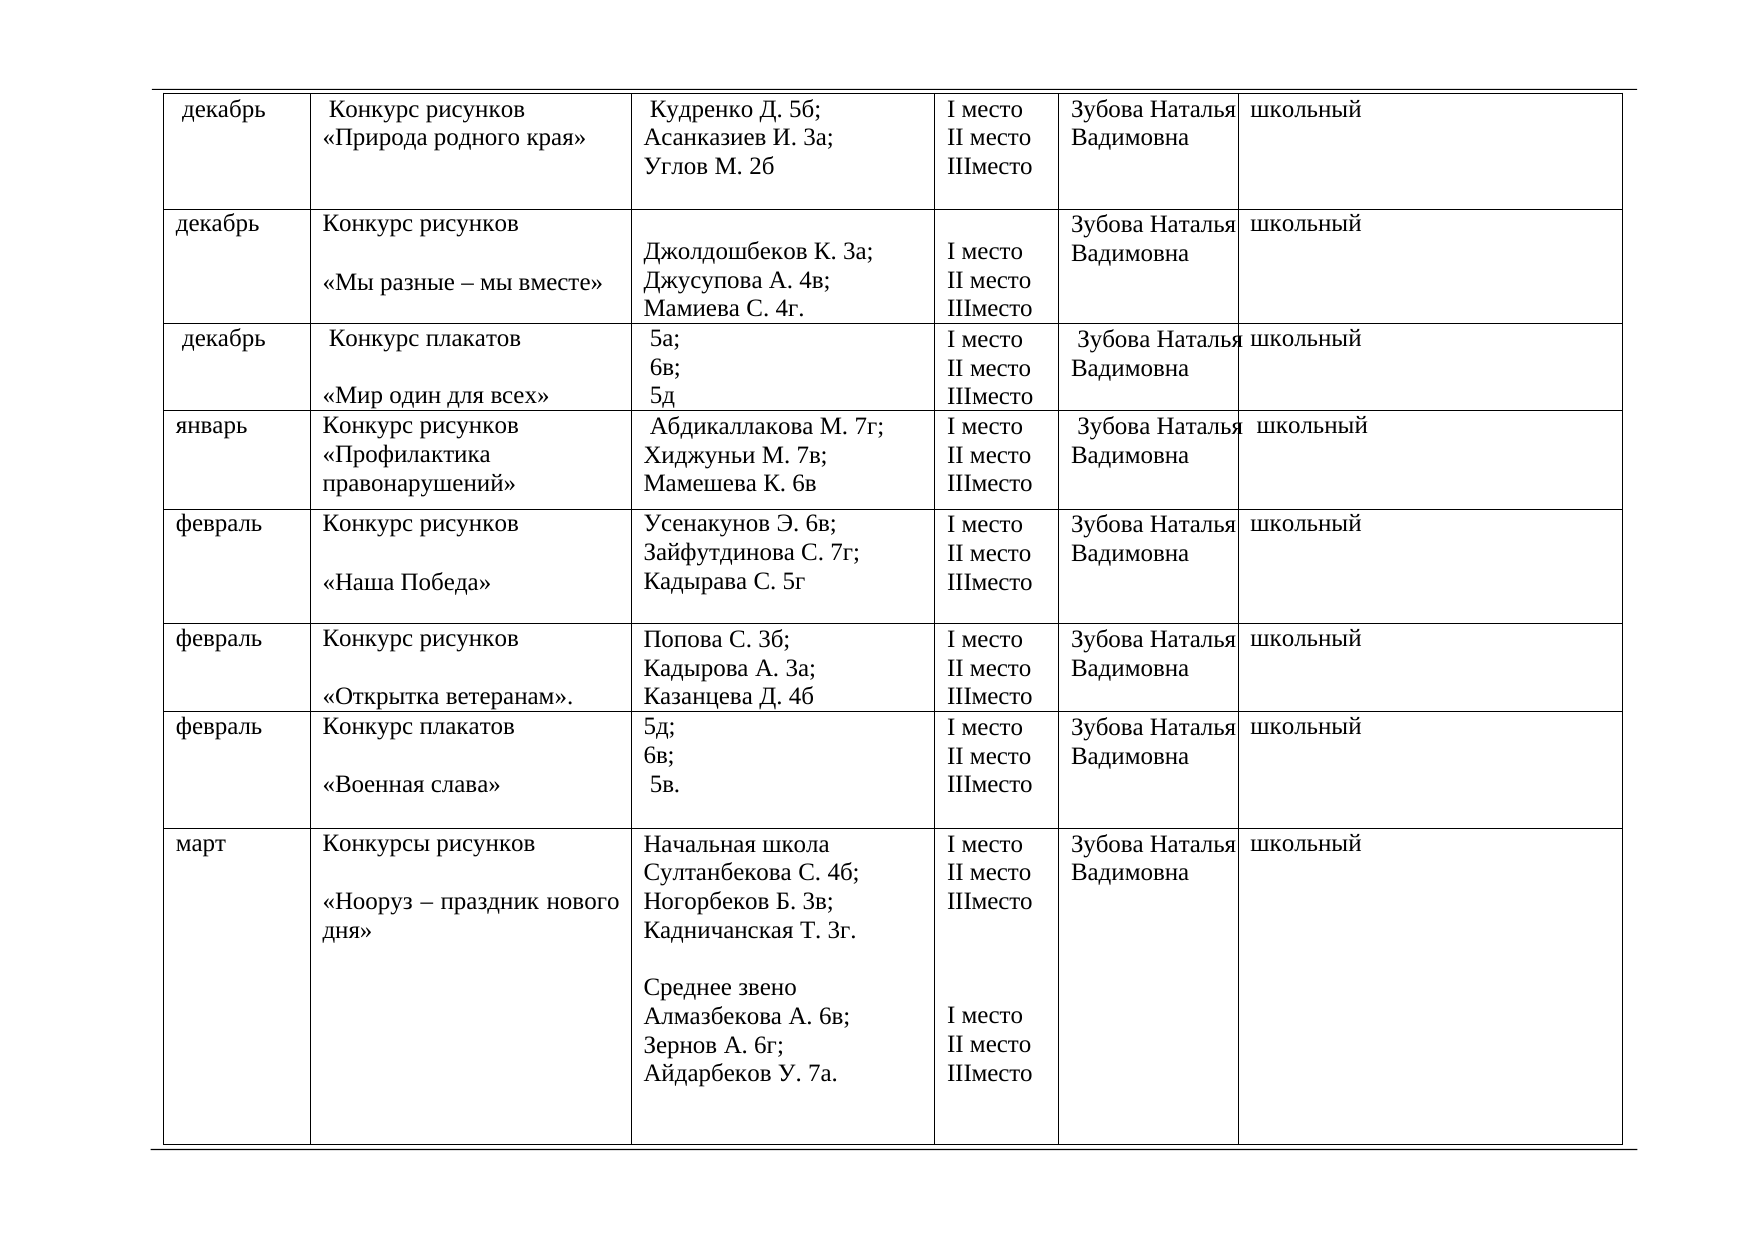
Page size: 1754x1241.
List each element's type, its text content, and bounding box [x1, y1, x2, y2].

table_cell Конкурс плакатов «Мир один для всех» [311, 324, 631, 410]
table_cell Зубова Наталья Вадимовна [1059, 411, 1238, 508]
table_cell Конкурс рисунков «Наша Победа» [311, 510, 631, 623]
table_cell Конкурс рисунков «Открытка ветеранам». [311, 624, 631, 711]
table_cell Джолдошбеков К. 3а; Джусупова А. 4в; Мамиева С. 4г. [632, 210, 934, 323]
table_cell декабрь [164, 210, 310, 323]
table_cell Конкурс рисунков «Мы разные – мы вместе» [311, 210, 631, 323]
table_header декабрь [164, 94, 310, 208]
table_cell Зубова Наталья Вадимовна [1059, 712, 1238, 828]
table_cell Зубова Наталья Вадимовна [1059, 210, 1238, 323]
table_cell февраль [164, 712, 310, 828]
table_cell школьный [1239, 324, 1622, 410]
table_cell I место II место IIIместо [935, 712, 1058, 828]
table_cell I место II место IIIместо [935, 411, 1058, 508]
table_cell январь [164, 411, 310, 508]
table_cell Зубова Наталья Вадимовна [1059, 829, 1238, 1144]
table_cell 5а; 6в; 5д [632, 324, 934, 410]
table_cell школьный [1239, 411, 1622, 508]
table_cell Конкурсы рисунков «Нооруз – праздник нового дня» [311, 829, 631, 1144]
table_cell Усенакунов Э. 6в; Зайфутдинова С. 7г; Кадырава С. 5г [632, 510, 934, 623]
table_cell I место II место IIIместо [935, 210, 1058, 323]
table_cell Абдикаллакова М. 7г; Хиджуньи М. 7в; Мамешева К. 6в [632, 411, 934, 508]
table_cell I место II место IIIместо I место II место IIIместо [935, 829, 1058, 1144]
table_cell Зубова Наталья Вадимовна [1059, 510, 1238, 623]
table_header Зубова Наталья Вадимовна [1059, 94, 1238, 208]
table_cell февраль [164, 510, 310, 623]
table_cell Конкурс рисунков «Профилактика правонарушений» [311, 411, 631, 508]
table_cell I место II место IIIместо [935, 510, 1058, 623]
table_cell март [164, 829, 310, 1144]
table_cell февраль [164, 624, 310, 711]
table_cell школьный [1239, 510, 1622, 623]
table_header Кудренко Д. 5б; Асанказиев И. 3а; Углов М. 2б [632, 94, 934, 208]
table_cell Попова С. 3б; Кадырова А. 3а; Казанцева Д. 4б [632, 624, 934, 711]
table_header Конкурс рисунков «Природа родного края» [311, 94, 631, 208]
table_cell Зубова Наталья Вадимовна [1059, 624, 1238, 711]
table_cell Зубова Наталья Вадимовна [1059, 324, 1238, 410]
table_cell школьный [1239, 624, 1622, 711]
table_cell Конкурс плакатов «Военная слава» [311, 712, 631, 828]
table_header I место II место IIIместо [935, 94, 1058, 208]
table_cell декабрь [164, 324, 310, 410]
table_cell школьный [1239, 712, 1622, 828]
table_cell I место II место IIIместо [935, 324, 1058, 410]
table_cell школьный [1239, 829, 1622, 1144]
table_cell школьный [1239, 210, 1622, 323]
table_cell 5д; 6в; 5в. [632, 712, 934, 828]
table_cell I место II место IIIместо [935, 624, 1058, 711]
table_header школьный [1239, 94, 1622, 208]
table_cell Начальная школа Султанбекова С. 4б; Ногорбеков Б. 3в; Кадничанская Т. 3г. Среднее звено Алмазбекова А. 6в; Зернов А. 6г; Айдарбеков У. 7а. [632, 829, 934, 1144]
